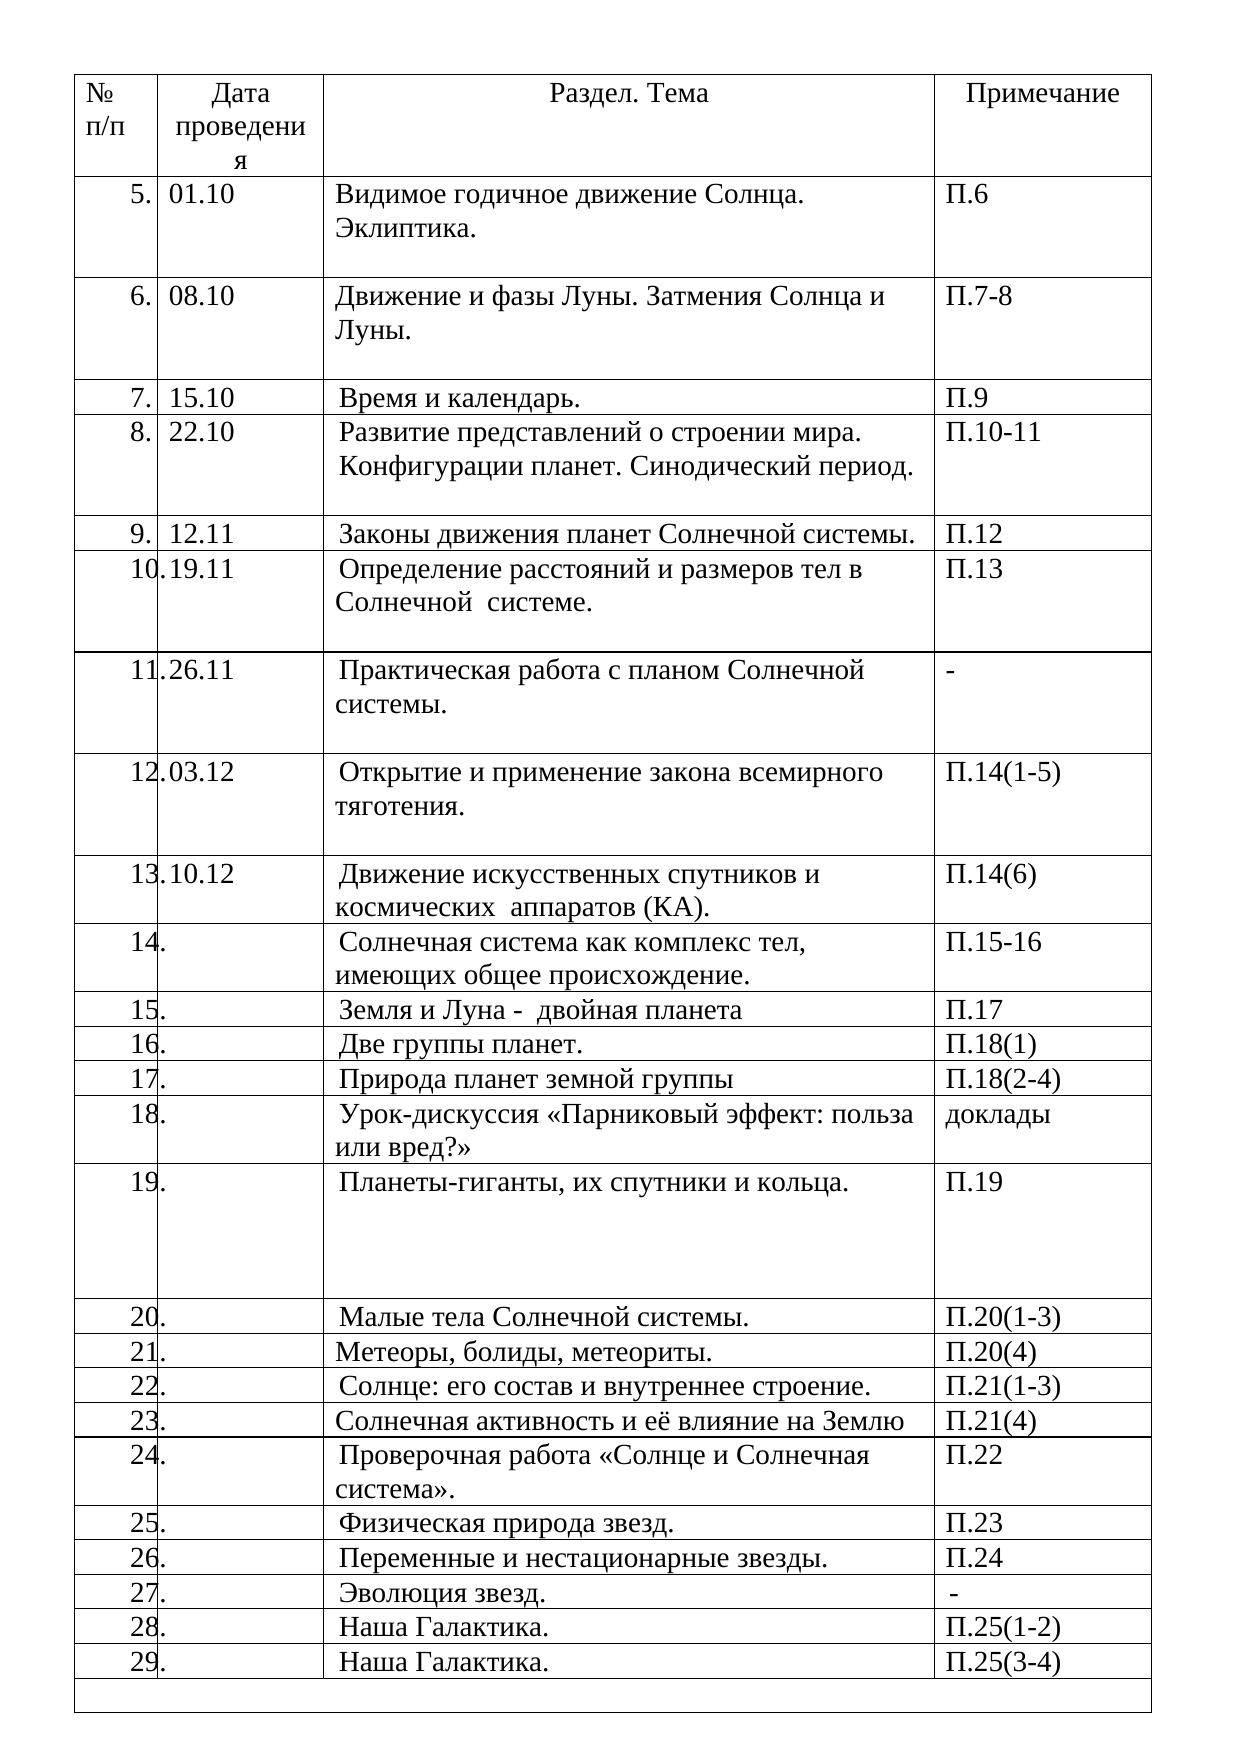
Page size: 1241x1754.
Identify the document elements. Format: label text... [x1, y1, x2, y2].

table_cell Видимое годичное движение Солнца. Эклиптика. [324, 177, 934, 277]
table_cell [75, 653, 157, 753]
table_cell П.21(1-3) [935, 1368, 1151, 1402]
table_cell П.19 [935, 1164, 1151, 1298]
table_cell Метеоры, болиды, метеориты. [324, 1334, 934, 1367]
table_cell П.10-11 [935, 415, 1151, 515]
table_cell 12.11 [158, 516, 323, 550]
table_cell П.9 [935, 380, 1151, 413]
table_cell Наша Галактика. [324, 1609, 934, 1643]
table_cell 22.10 [158, 415, 323, 515]
table_cell [75, 177, 157, 277]
table_cell П.13 [935, 551, 1151, 651]
table_header Примечание [935, 75, 1151, 176]
table_cell Солнечная система как комплекс тел, имеющих общее происхождение. [324, 924, 934, 991]
table_cell [75, 1575, 157, 1608]
table_cell [158, 1438, 323, 1504]
table_cell [75, 1096, 157, 1163]
table_cell [75, 278, 157, 379]
table_cell [158, 1403, 323, 1436]
table_cell [75, 551, 157, 651]
table_cell Время и календарь. [324, 380, 934, 413]
table_cell [75, 754, 157, 855]
table_cell [158, 1575, 323, 1608]
table_cell [158, 1027, 323, 1060]
table_cell П.12 [935, 516, 1151, 550]
table_cell Определение расстояний и размеров тел в Солнечной системе. [324, 551, 934, 651]
table_cell [75, 1609, 157, 1643]
table_cell Открытие и применение закона всемирного тяготения. [324, 754, 934, 855]
table_cell - [935, 1575, 1151, 1608]
table_cell Две группы планет. [324, 1027, 934, 1060]
table_cell П.22 [935, 1438, 1151, 1504]
table_cell [158, 1061, 323, 1095]
table_cell 19.11 [158, 551, 323, 651]
table_cell 08.10 [158, 278, 323, 379]
table_cell [75, 516, 157, 550]
table_cell [75, 1027, 157, 1060]
table_cell [158, 1540, 323, 1574]
table_cell П.14(1-5) [935, 754, 1151, 855]
table_header Дата проведения [158, 75, 323, 176]
table_cell Урок-дискуссия «Парниковый эффект: польза или вред?» [324, 1096, 934, 1163]
table_header Раздел. Тема [324, 75, 934, 176]
table_cell Переменные и нестационарные звезды. [324, 1540, 934, 1574]
table_cell Проверочная работа «Солнце и Солнечная система». [324, 1438, 934, 1504]
table_cell П.25(3-4) [935, 1644, 1151, 1677]
table_cell П.18(1) [935, 1027, 1151, 1060]
table_cell [75, 1164, 157, 1298]
table_cell [158, 1609, 323, 1643]
table_cell [158, 992, 323, 1026]
table_cell Движение и фазы Луны. Затмения Солнца и Луны. [324, 278, 934, 379]
table_cell П.18(2-4) [935, 1061, 1151, 1095]
table_header № п/п [75, 75, 157, 176]
table_cell 15.10 [158, 380, 323, 413]
table_cell [158, 1096, 323, 1163]
table_cell Земля и Луна - двойная планета [324, 992, 934, 1026]
table_cell П.17 [935, 992, 1151, 1026]
table_cell Практическая работа с планом Солнечной системы. [324, 653, 934, 753]
table_cell П.20(1-3) [935, 1299, 1151, 1333]
table_cell Движение искусственных спутников и космических аппаратов (КА). [324, 856, 934, 923]
table_cell Эволюция звезд. [324, 1575, 934, 1608]
table_cell [158, 1334, 323, 1367]
table_cell [75, 1506, 157, 1539]
table_cell - [935, 653, 1151, 753]
table_cell 03.12 [158, 754, 323, 855]
table_cell [158, 1164, 323, 1298]
table_cell Малые тела Солнечной системы. [324, 1299, 934, 1333]
table_cell П.7-8 [935, 278, 1151, 379]
table_cell [75, 1334, 157, 1367]
table_cell [75, 415, 157, 515]
table_cell Наша Галактика. [324, 1644, 934, 1677]
table_cell Солнечная активность и её влияние на Землю [324, 1403, 934, 1436]
table_cell Развитие представлений о строении мира. Конфигурации планет. Синодический период. [324, 415, 934, 515]
table_cell П.15-16 [935, 924, 1151, 991]
table_cell [75, 1540, 157, 1574]
table_cell [158, 1299, 323, 1333]
table_cell [75, 1299, 157, 1333]
table_cell Законы движения планет Солнечной системы. [324, 516, 934, 550]
table_cell [75, 1438, 157, 1504]
table_cell [75, 1679, 1151, 1712]
table_cell 01.10 [158, 177, 323, 277]
table_cell П.20(4) [935, 1334, 1151, 1367]
table_cell П.23 [935, 1506, 1151, 1539]
table_cell Солнце: его состав и внутреннее строение. [324, 1368, 934, 1402]
table_cell [75, 924, 157, 991]
table_cell [75, 1403, 157, 1436]
table_cell [158, 1644, 323, 1677]
table_cell [75, 380, 157, 413]
table_cell [75, 1644, 157, 1677]
table_cell [75, 992, 157, 1026]
table_cell [75, 1368, 157, 1402]
table_cell П.6 [935, 177, 1151, 277]
table_cell 26.11 [158, 653, 323, 753]
table_cell [158, 1506, 323, 1539]
table_cell Физическая природа звезд. [324, 1506, 934, 1539]
table_cell Природа планет земной группы [324, 1061, 934, 1095]
table_cell П.21(4) [935, 1403, 1151, 1436]
table_cell [75, 856, 157, 923]
table_cell П.25(1-2) [935, 1609, 1151, 1643]
table_cell доклады [935, 1096, 1151, 1163]
table_cell П.24 [935, 1540, 1151, 1574]
table_cell [75, 1061, 157, 1095]
table_cell 10.12 [158, 856, 323, 923]
table_cell [158, 924, 323, 991]
table_cell [158, 1368, 323, 1402]
table_cell П.14(6) [935, 856, 1151, 923]
table_cell Планеты-гиганты, их спутники и кольца. [324, 1164, 934, 1298]
